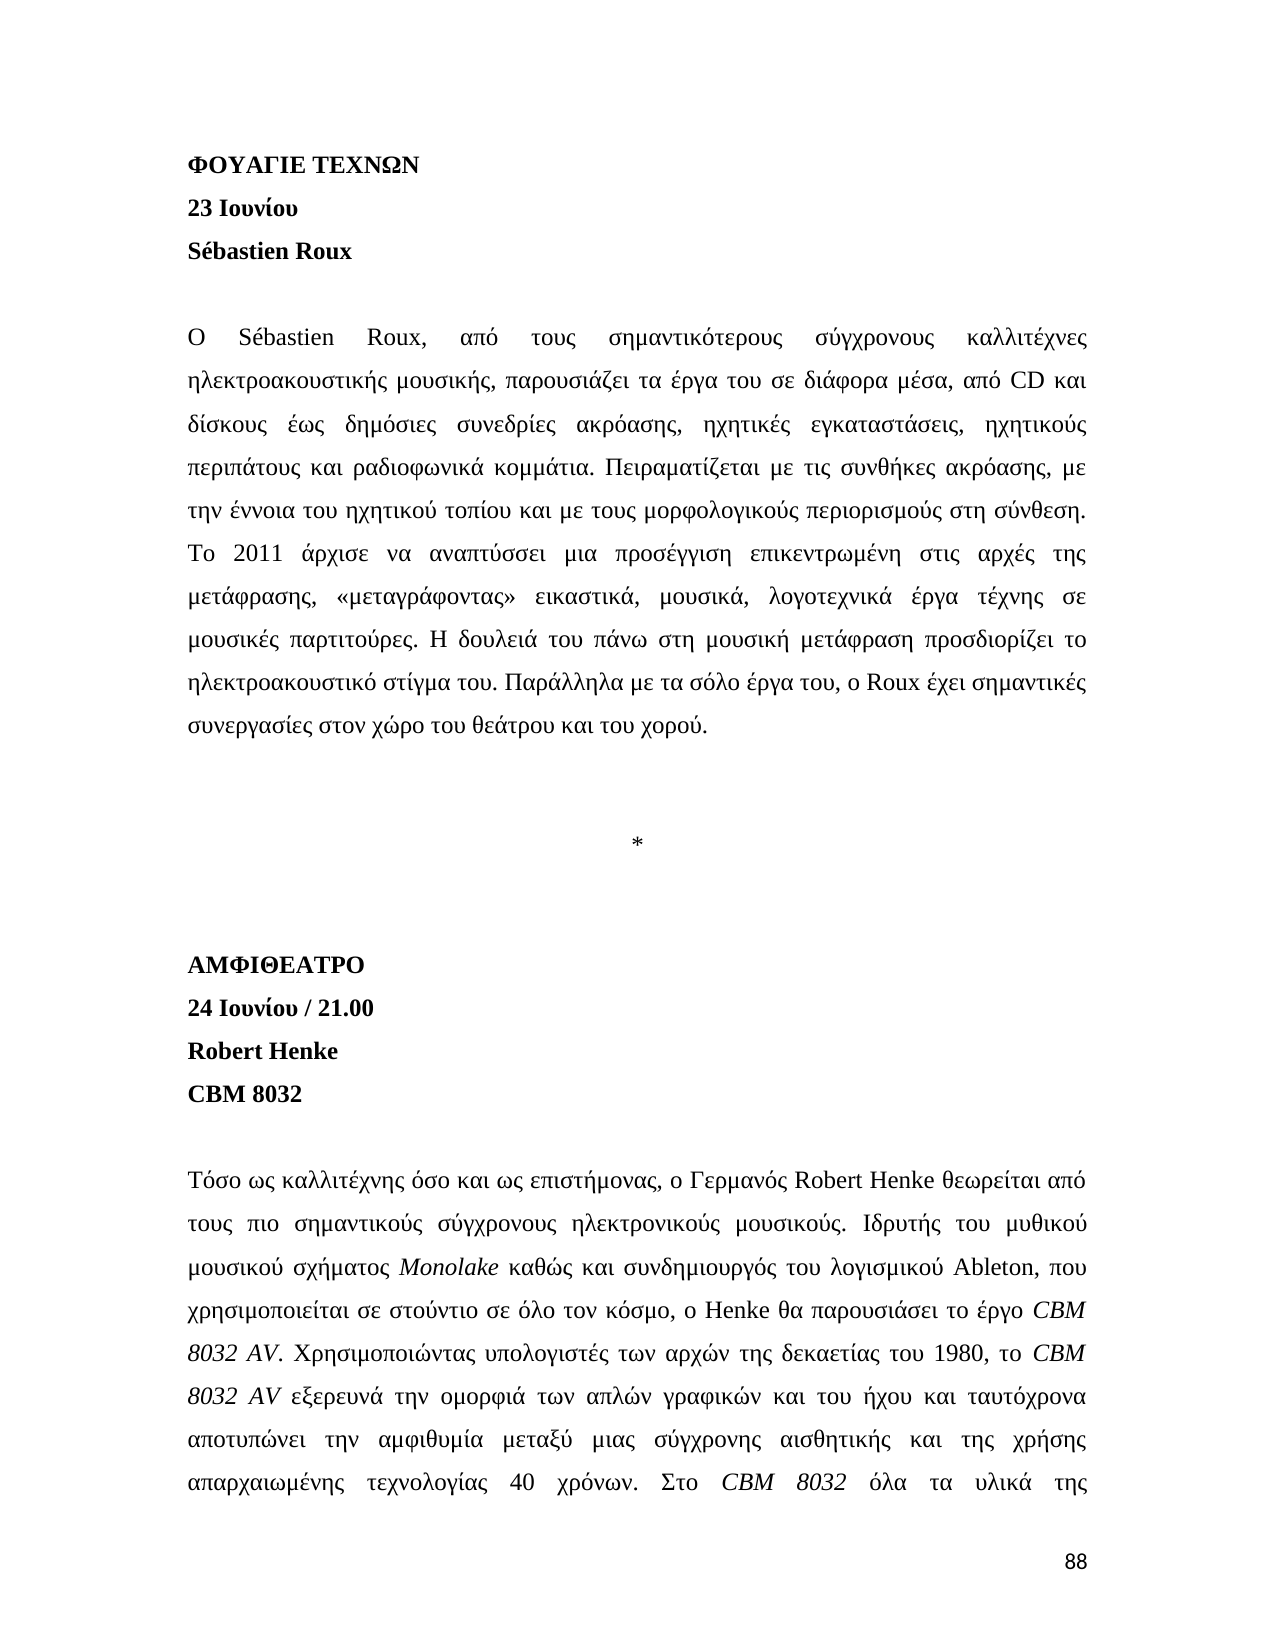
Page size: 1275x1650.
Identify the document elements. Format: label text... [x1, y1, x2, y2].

text 24 Ιουνίου / 21.00 [187, 993, 1087, 1022]
text Sébastien Roux [187, 236, 1087, 265]
text CBM 8032 [187, 1079, 1087, 1108]
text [187, 1165, 1087, 1496]
text ΑΜΦΙΘΕΑΤΡΟ [187, 950, 1087, 978]
text ΦΟΥΑΓΙΕ ΤΕΧΝΩΝ [187, 150, 1087, 179]
text 23 Ιουνίου [187, 193, 1087, 222]
text Robert Henke [187, 1036, 1087, 1065]
text Ο Sébastien Roux, από τους σημαντικότερους σύγχρονους καλλιτέχνες ηλεκτροακουστικής μουσικής, παρουσιάζει τα έργα του σε διάφορα μέσα, από CD και δίσκους έως δημόσιες συνεδρίες ακρόασης, ηχητικές εγκαταστάσεις, ηχητικούς περιπάτους και ραδιοφωνικά κομμάτια. Πειραματίζεται με τις συνθήκες ακρόασης, με την έννοια του ηχητικού τοπίου και με τους μορφολογικούς περιορισμούς στη σύνθεση. Το 2011 άρχισε να αναπτύσσει μια προσέγγιση επικεντρωμένη στις αρχές της μετάφρασης, «μεταγράφοντας» εικαστικά, μουσικά, λογοτεχνικά έργα τέχνης σε μουσικές παρτιτούρες. Η δουλειά του πάνω στη μουσική μετάφραση προσδιορίζει το ηλεκτροακουστικό στίγμα του. Παράλληλα με τα σόλο έργα του, ο Roux έχει σημαντικές συνεργασίες στον χώρο του θεάτρου και του χορού. [187, 322, 1087, 739]
text * [187, 830, 1087, 859]
